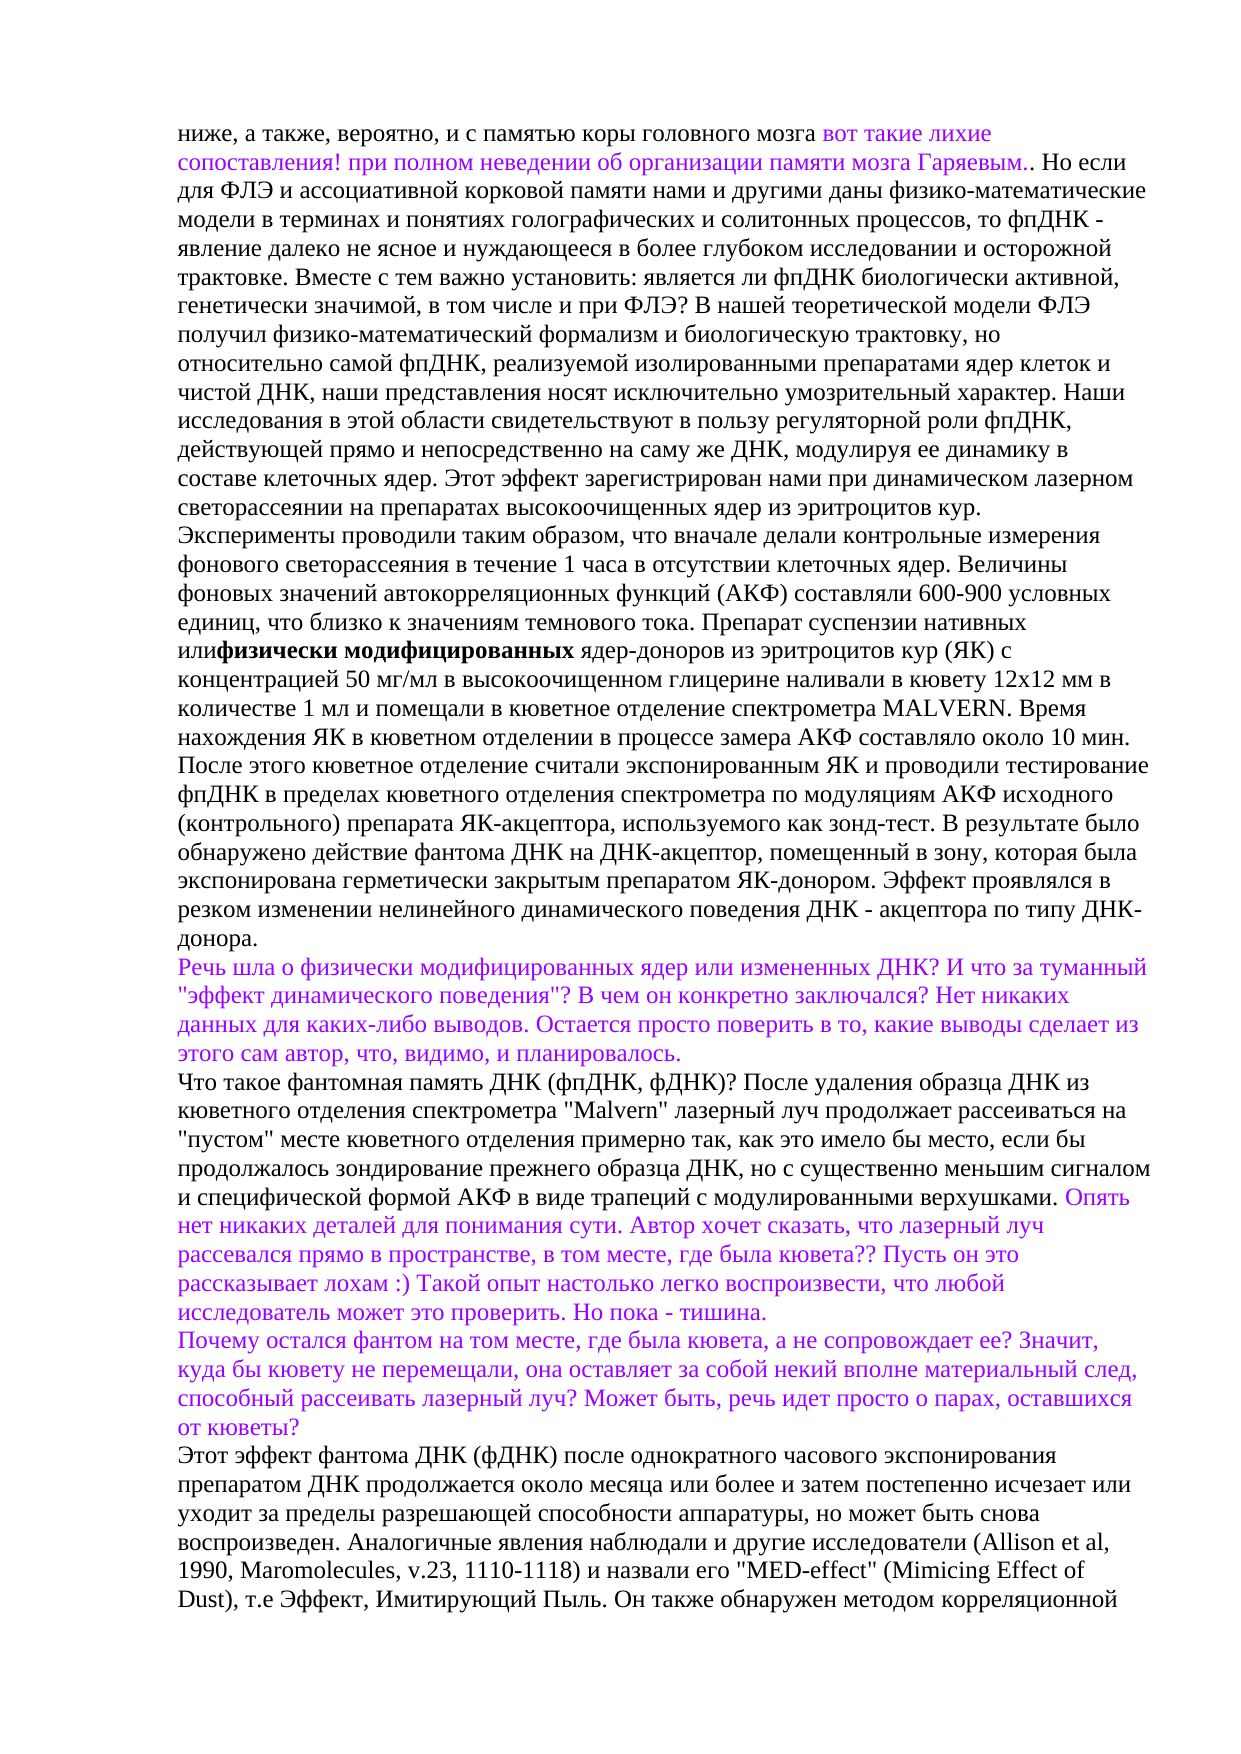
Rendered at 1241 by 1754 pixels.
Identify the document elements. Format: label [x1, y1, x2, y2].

text [177, 118, 1152, 1613]
